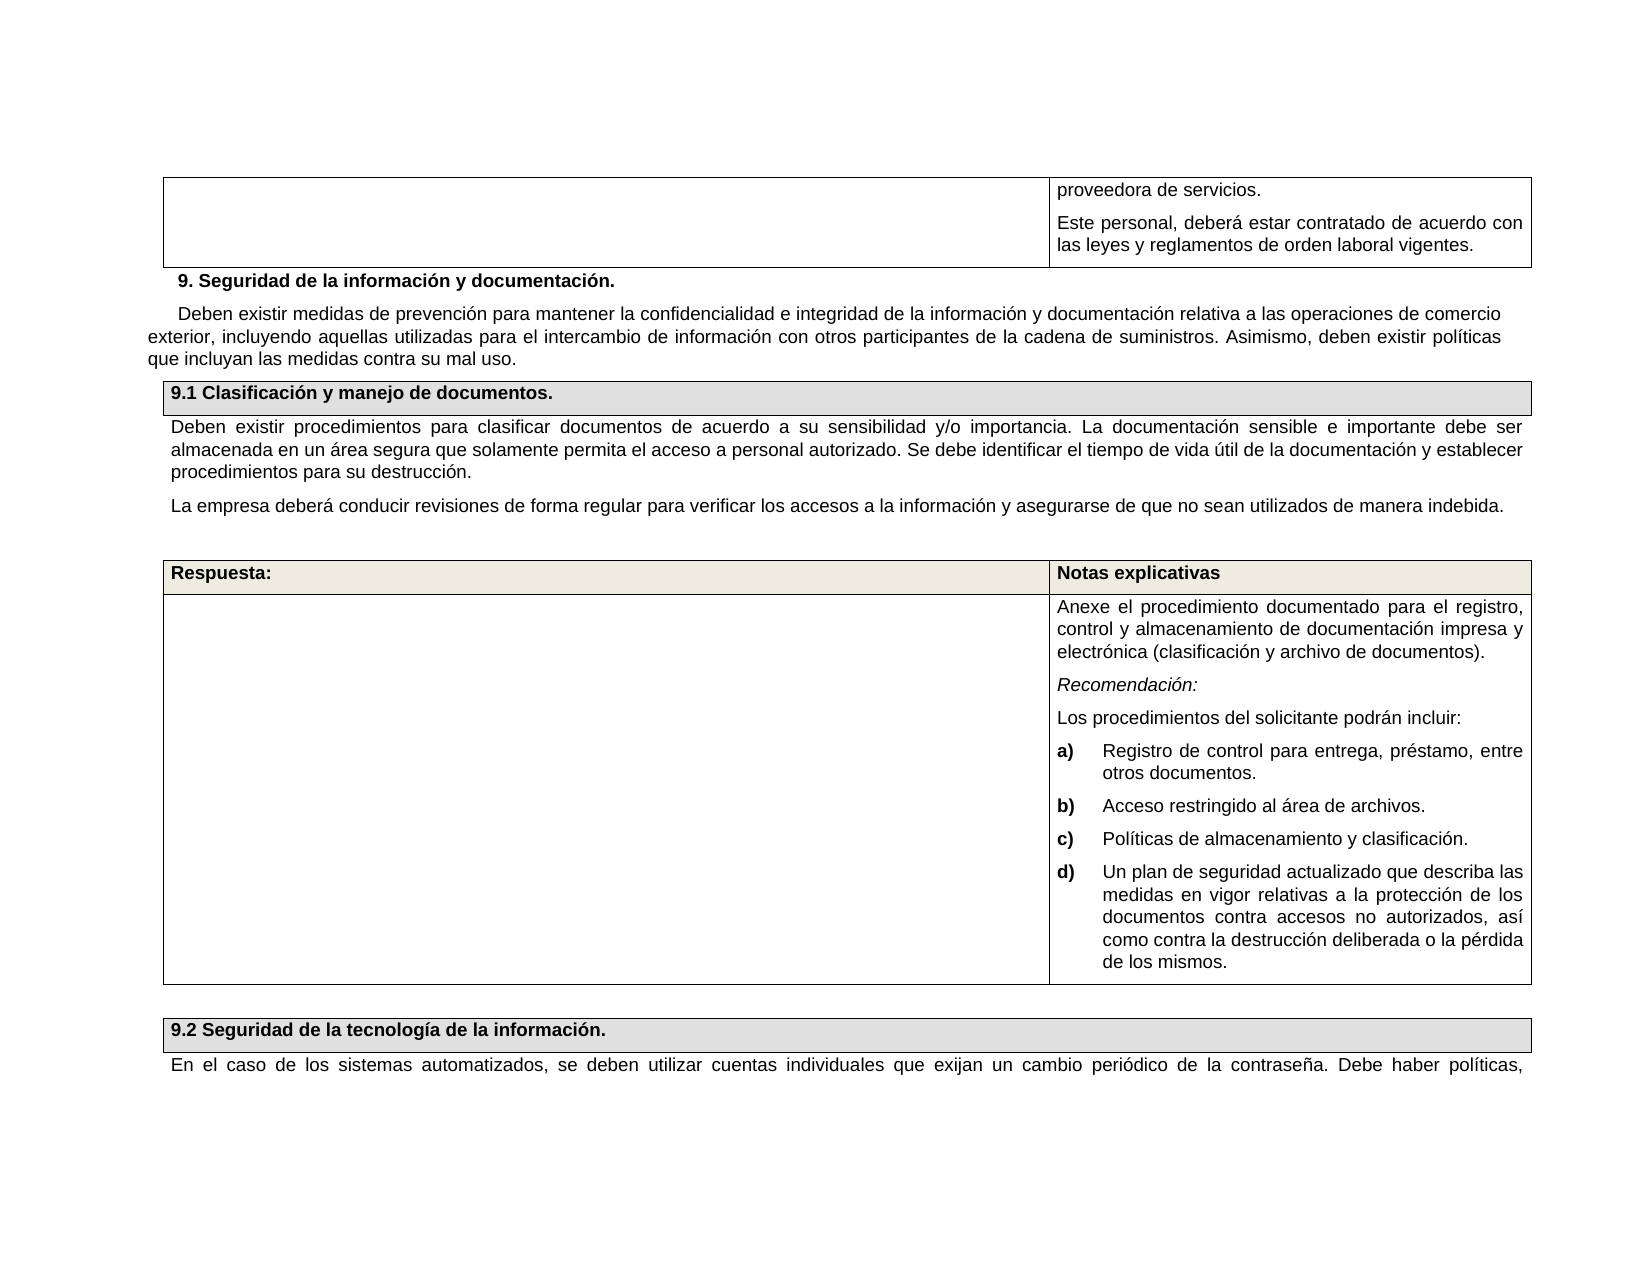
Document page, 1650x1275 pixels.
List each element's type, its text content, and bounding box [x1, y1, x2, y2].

table_header 9.2 Seguridad de la tecnología de la información. [164, 1019, 1531, 1052]
table_header 9.1 Clasificación y manejo de documentos. [164, 382, 1531, 415]
table_header Notas explicativas [1050, 561, 1531, 594]
table_cell [164, 595, 1049, 984]
text 9. Seguridad de la información y documentación. [148, 270, 1502, 292]
table_header Respuesta: [164, 561, 1049, 594]
table_cell [164, 178, 1049, 267]
table_cell Deben existir procedimientos para clasificar documentos de acuerdo a su sensibilidad y/o importancia. La documentación sensible e importante debe ser almacenada en un área segura que solamente permita el acceso a personal autorizado. Se debe identificar el tiempo de vida útil de la documentación y establecer procedimientos para su destrucción. La empresa deberá conducir revisiones de forma regular para verificar los accesos a la información y asegurarse de que no sean utilizados de manera indebida. [163, 416, 1531, 527]
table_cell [1050, 178, 1531, 267]
table_cell Anexe el procedimiento documentado para el registro, control y almacenamiento de documentación impresa y electrónica (clasificación y archivo de documentos). Recomendación: Los procedimientos del solicitante podrán incluir: a) Registro de control para entrega, préstamo, entre otros documentos. b) Acceso restringido al área de archivos. c) Políticas de almacenamiento y clasificación. d) Un plan de seguridad actualizado que describa las medidas en vigor relativas a la protección de los documentos contra accesos no autorizados, así como contra la destrucción deliberada o la pérdida de los mismos. [1050, 595, 1531, 984]
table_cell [163, 1053, 1531, 1076]
text Deben existir medidas de prevención para mantener la confidencialidad e integridad de la información y documentación relativa a las operaciones de comercio exterior, incluyendo aquellas utilizadas para el intercambio de información con otros participantes de la cadena de suministros. Asimismo, deben existir políticas que incluyan las medidas contra su mal uso. [148, 303, 1502, 370]
